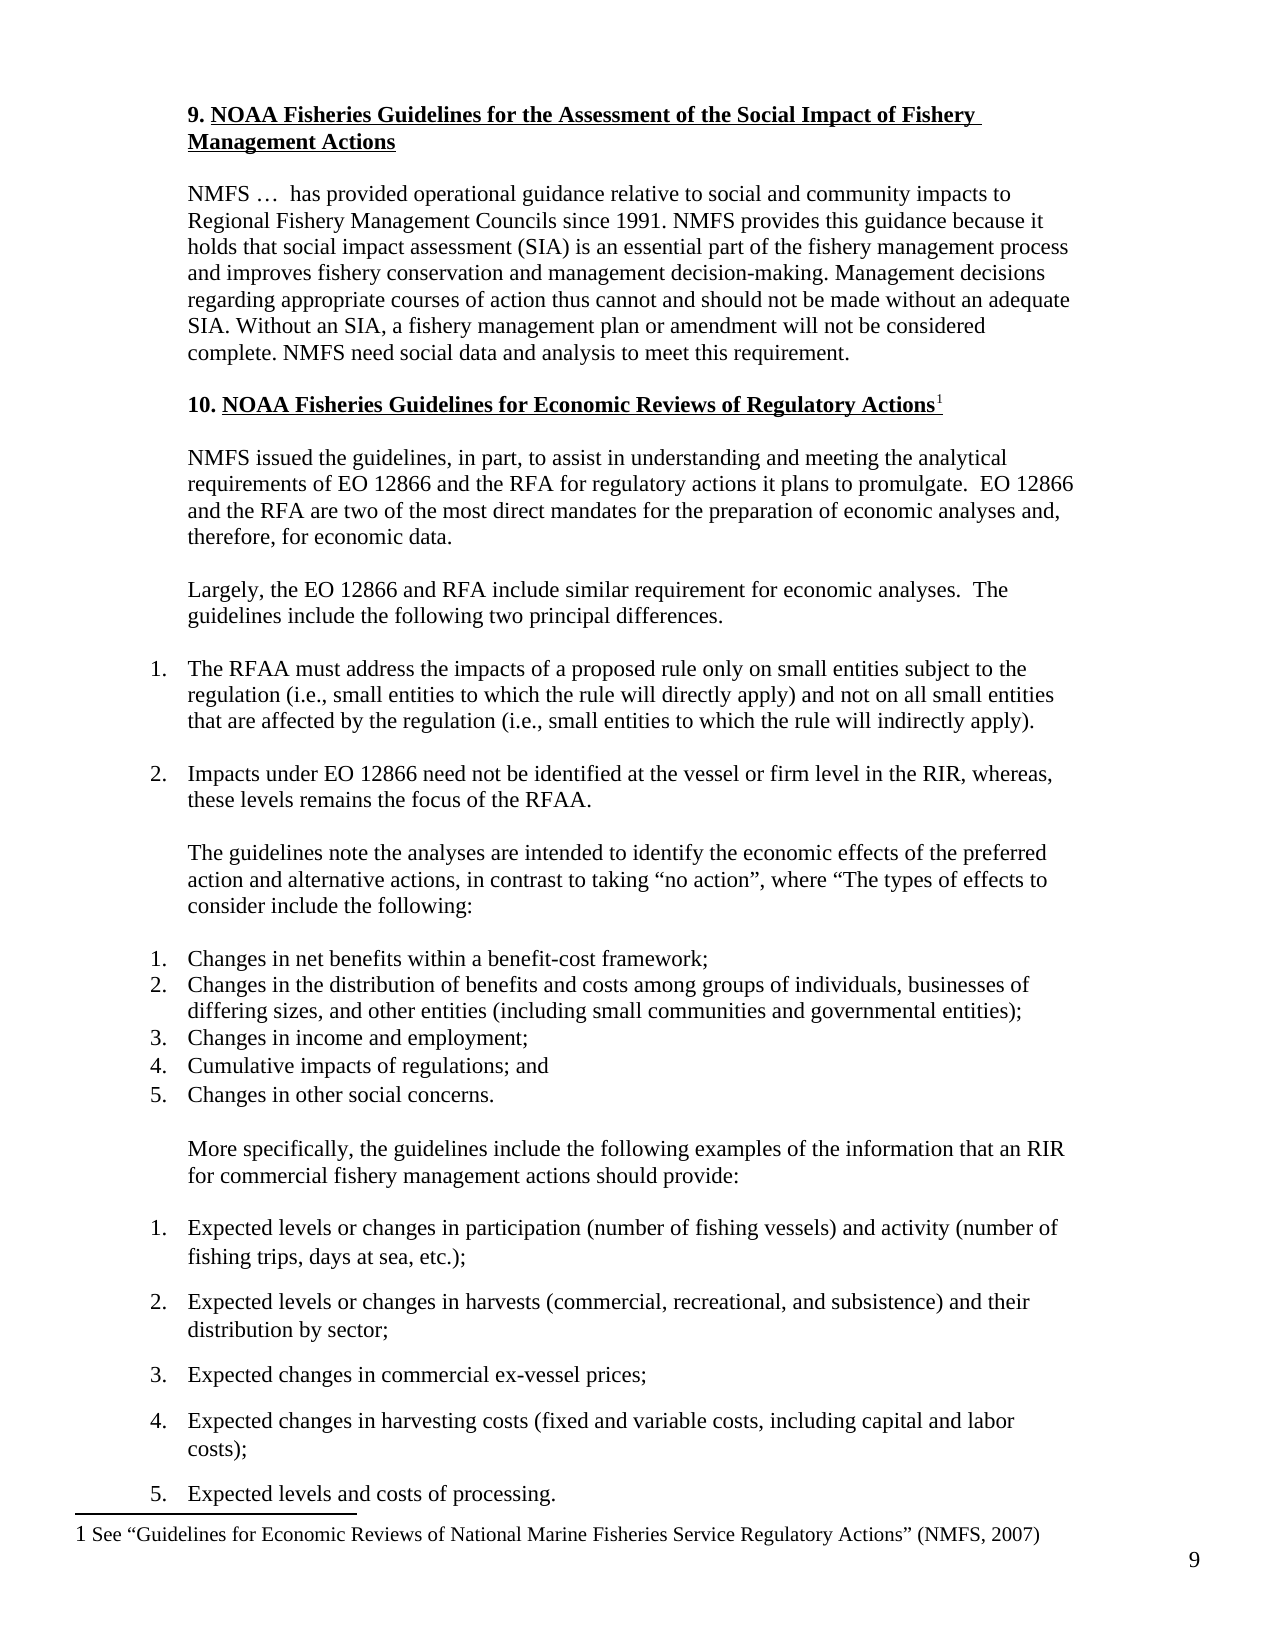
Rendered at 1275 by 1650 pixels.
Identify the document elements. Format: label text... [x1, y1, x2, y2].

list Changes in net benefits within a benefit-cost framework; [150, 945, 1078, 971]
text The guidelines note the analyses are intended to identify the economic effects of the preferred action and alternative actions, in contrast to taking “no action”, where “The types of effects to consider include the following: [187, 839, 1078, 918]
list Cumulative impacts of regulations; and [150, 1052, 1078, 1078]
list Expected levels or changes in participation (number of fishing vessels) and activity (number of fishing trips, days at sea, etc.); [150, 1214, 1078, 1269]
list Changes in the distribution of benefits and costs among groups of individuals, businesses of differing sizes, and other entities (including small communities and governmental entities); [150, 971, 1078, 1024]
list Impacts under EO 12866 need not be identified at the vessel or firm level in the RIR, whereas, these levels remains the focus of the RFAA. [150, 760, 1078, 813]
text 9. NOAA Fisheries Guidelines for the Assessment of the Social Impact of Fishery [187, 101, 1078, 128]
text Largely, the EO 12866 and RFA include similar requirement for economic analyses. The guidelines include the following two principal differences. [187, 576, 1078, 628]
text NMFS … has provided operational guidance relative to social and community impacts to Regional Fishery Management Councils since 1991. NMFS provides this guidance because it holds that social impact assessment (SIA) is an essential part of the fishery management process and improves fishery conservation and management decision-making. Management decisions regarding appropriate courses of action thus cannot and should not be made without an adequate SIA. Without an SIA, a fishery management plan or amendment will not be considered complete. NMFS need social data and analysis to meet this requirement. [187, 180, 1078, 365]
list Changes in income and employment; [150, 1024, 1078, 1050]
list Changes in other social concerns. [150, 1081, 1078, 1107]
text 10. NOAA Fisheries Guidelines for Economic Reviews of Regulatory Actions [187, 391, 1078, 418]
text NMFS issued the guidelines, in part, to assist in understanding and meeting the analytical requirements of EO 12866 and the RFA for regulatory actions it plans to promulgate. EO 12866 and the RFA are two of the most direct mandates for the preparation of economic analyses and, therefore, for economic data. [187, 444, 1078, 549]
list The RFAA must address the impacts of a proposed rule only on small entities subject to the regulation (i.e., small entities to which the rule will directly apply) and not on all small entities that are affected by the regulation (i.e., small entities to which the rule will indirectly apply). [150, 655, 1078, 734]
list Expected levels or changes in harvests (commercial, recreational, and subsistence) and their distribution by sector; [150, 1288, 1078, 1343]
list Expected levels and costs of processing. [150, 1480, 1078, 1507]
list Expected changes in commercial ex-vessel prices; [150, 1362, 1078, 1388]
text More specifically, the guidelines include the following examples of the information that an RIR for commercial fishery management actions should provide: [187, 1135, 1078, 1188]
text Management Actions [187, 128, 1078, 154]
list Expected changes in harvesting costs (fixed and variable costs, including capital and labor costs); [150, 1407, 1078, 1461]
